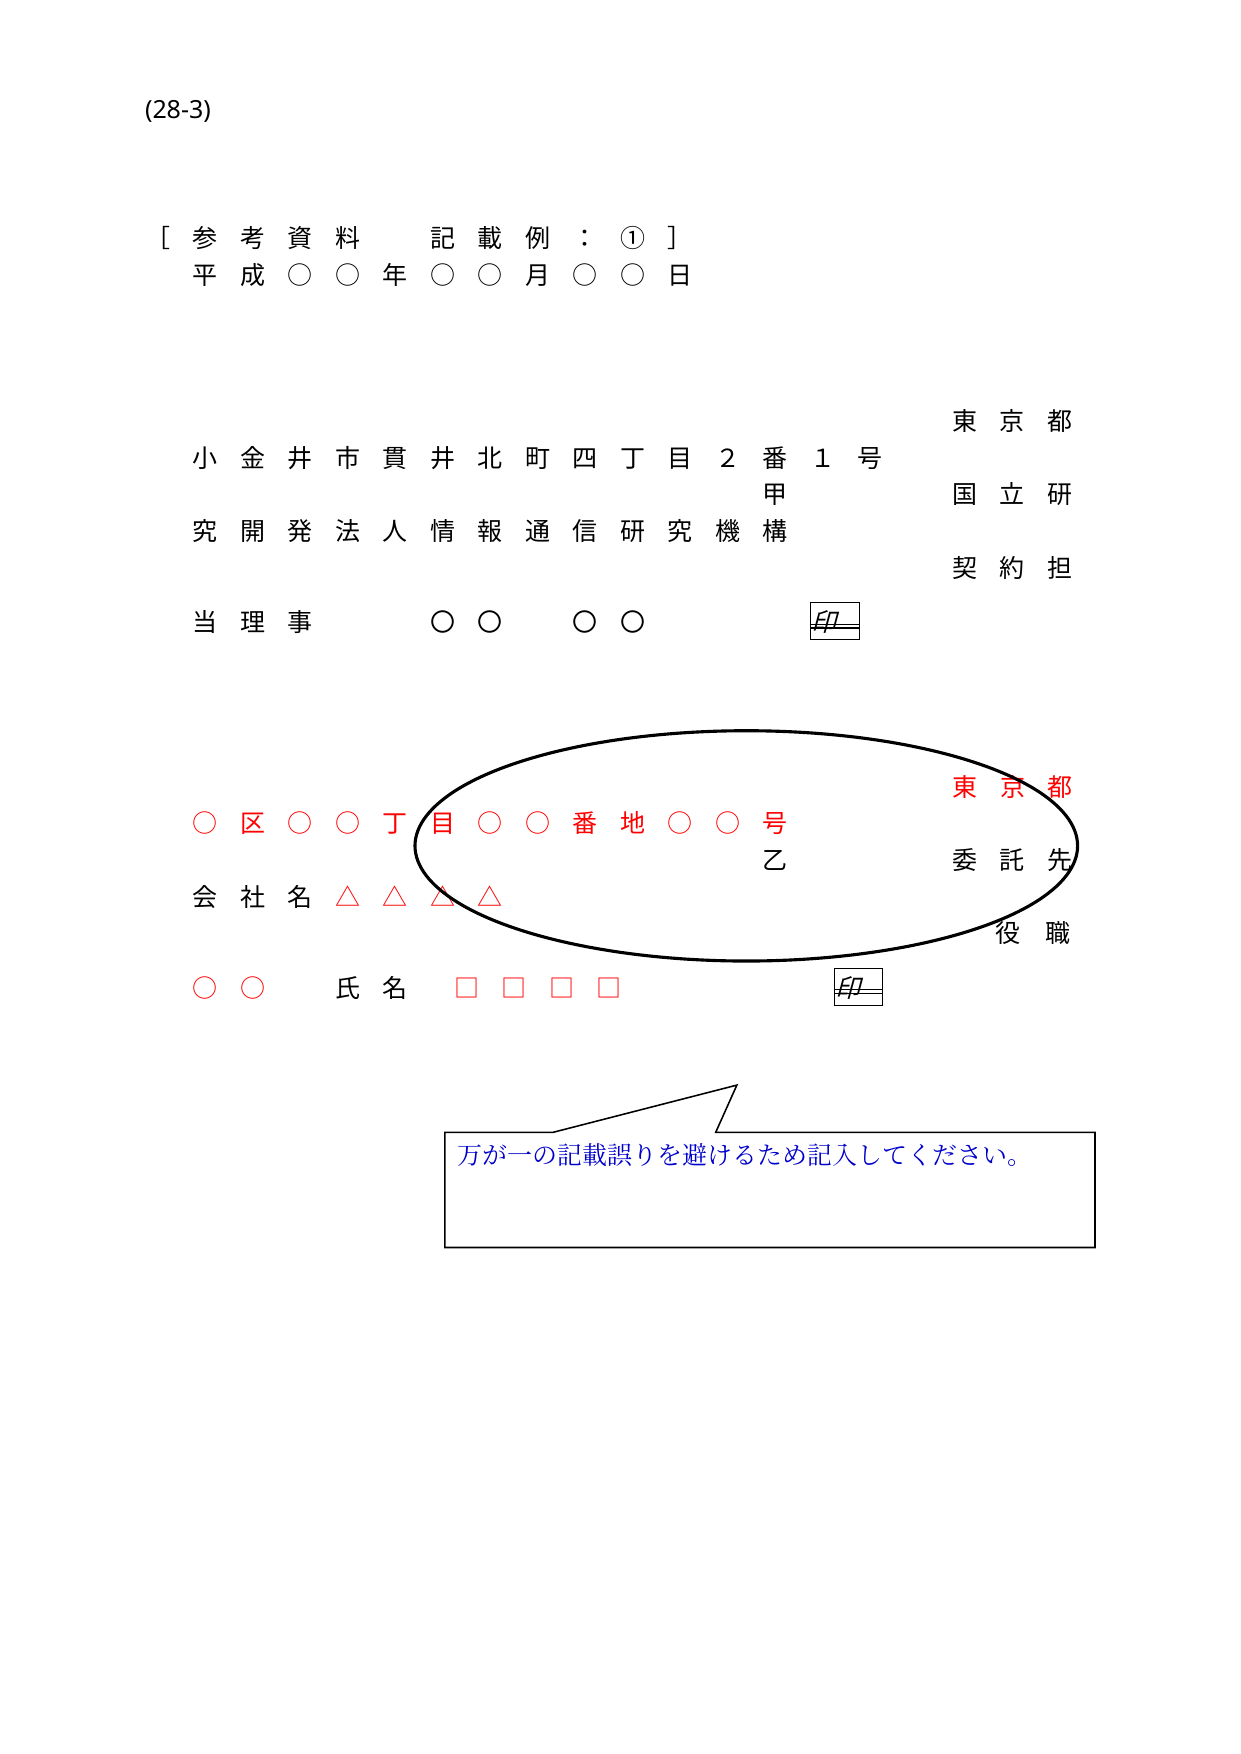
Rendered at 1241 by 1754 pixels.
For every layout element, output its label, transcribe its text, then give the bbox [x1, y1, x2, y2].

text 乙 委託先会社名△△△△ [175, 840, 471, 913]
text 乙 委託先会社名△△△△ [417, 840, 1076, 913]
text 乙 委託先会社名△△△△ [1021, 840, 1095, 913]
text 東京都○区○○丁目○○番地○○号 [995, 767, 1095, 840]
text 契約担当理事 〇〇 〇〇 印 [175, 548, 1095, 658]
text 東京都小金井市貫井北町四丁目２番１号 [175, 402, 1095, 475]
text 東京都○区○○丁目○○番地○○号 [418, 767, 1075, 840]
text 平成○○年○○月○○日 [145, 255, 1095, 292]
text 役職 ○○ 氏名 □□□□ 印 [175, 913, 1095, 1023]
text ［参考資料 記載例：①］ [145, 219, 1095, 255]
text 甲 国立研究開発法人情報通信研究機構 [175, 475, 1095, 548]
text 東京都○区○○丁目○○番地○○号 [175, 767, 497, 840]
